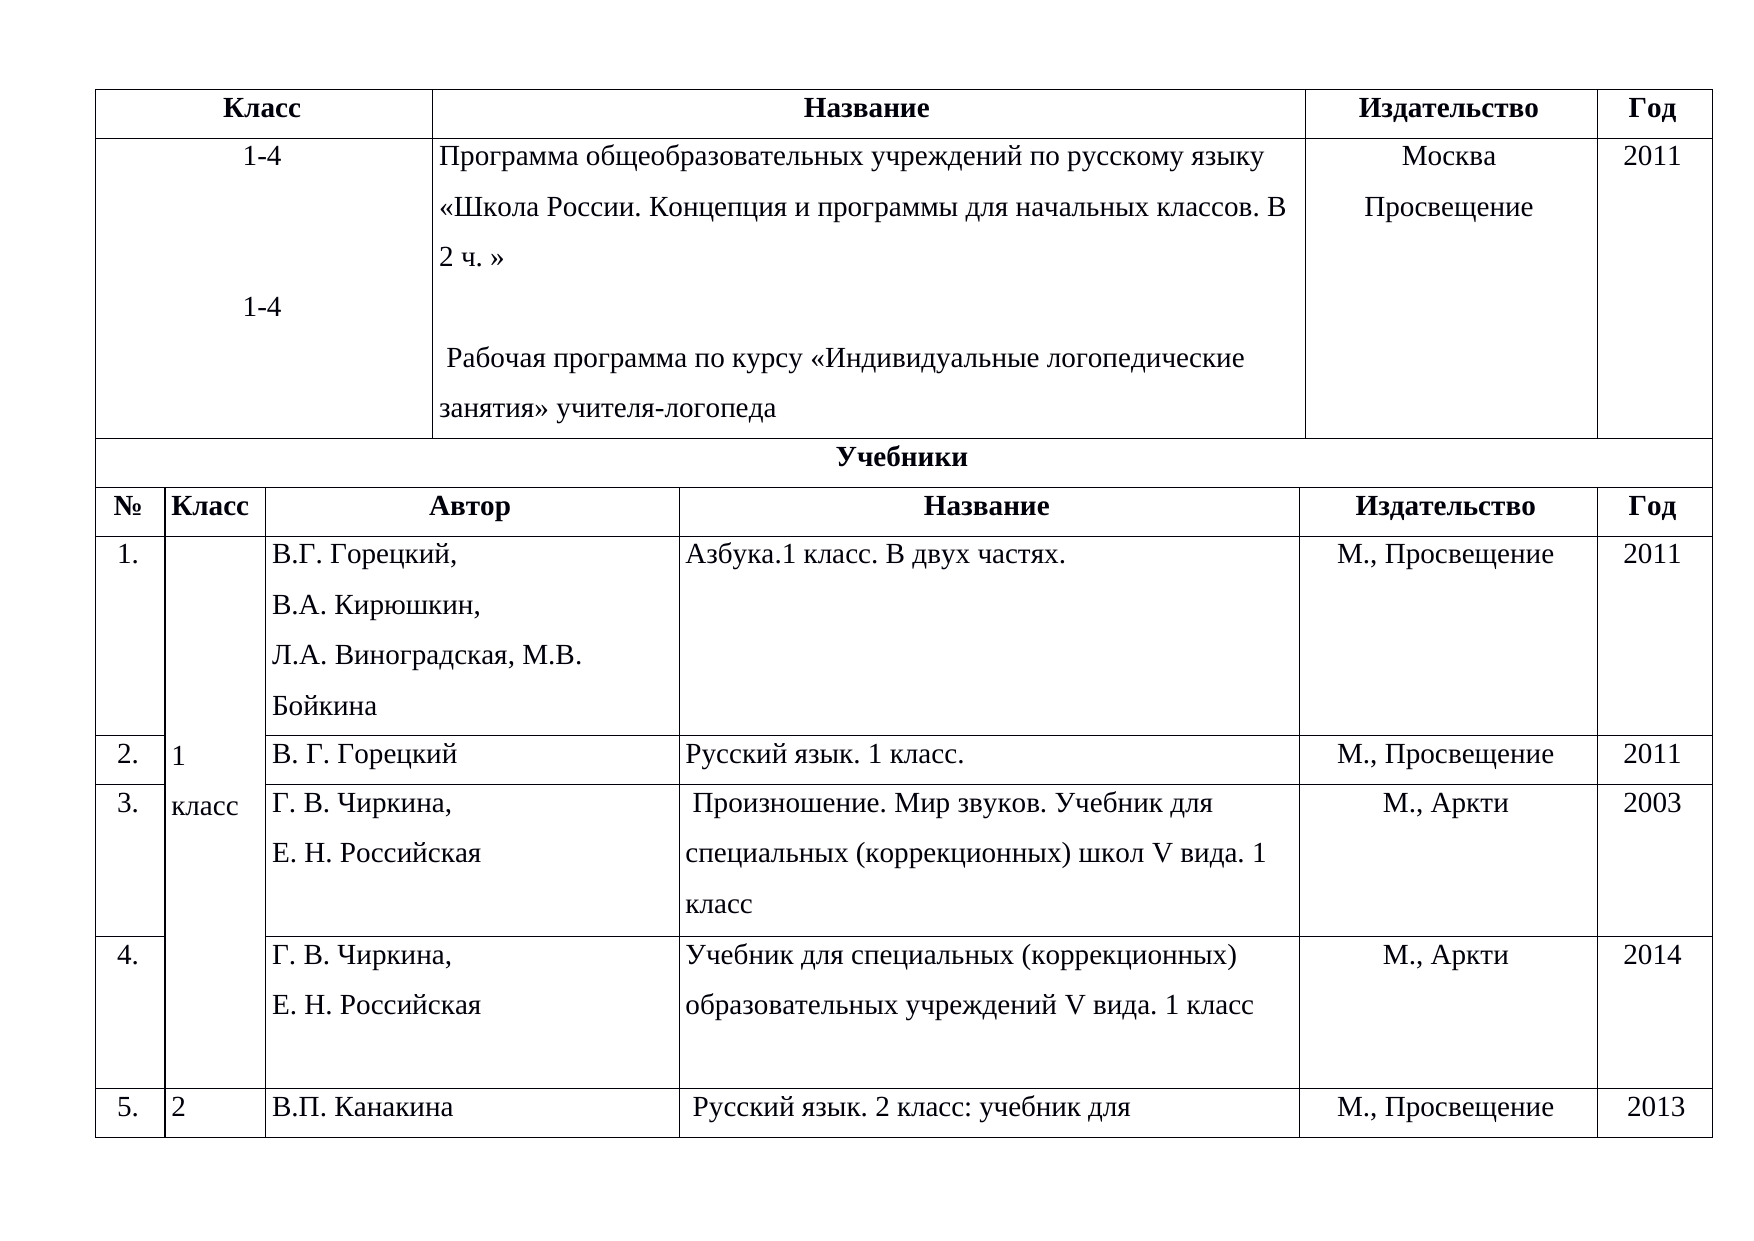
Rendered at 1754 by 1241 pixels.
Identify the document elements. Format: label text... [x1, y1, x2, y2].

table_cell 1-4 1-4 [96, 139, 432, 438]
table_cell М., Просвещение [1300, 1089, 1597, 1137]
table_cell Год [1598, 488, 1712, 536]
table_cell 2011 [1598, 139, 1712, 438]
table_cell 2. [96, 736, 164, 784]
table_cell 1. [96, 537, 164, 735]
table_cell 2 класс [166, 1089, 265, 1137]
table_cell М., Просвещение [1300, 537, 1597, 735]
table_cell В. Г. Горецкий [266, 736, 679, 784]
table_cell 2011 [1598, 736, 1712, 784]
table_cell Учебник для специальных (коррекционных) образовательных учреждений V вида. 1 класс [680, 937, 1299, 1088]
table_cell Русский язык. 1 класс. [680, 736, 1299, 784]
table_cell В.П. Канакина [266, 1089, 679, 1137]
table_cell Г. В. Чиркина, Е. Н. Российская [266, 937, 679, 1088]
table_cell Класс [166, 488, 265, 536]
table_cell 2011 [1598, 537, 1712, 735]
table_cell Программа общеобразовательных учреждений по русскому языку «Школа России. Концепция и программы для начальных классов. В 2 ч. » Рабочая программа по курсу «Индивидуальные логопедические занятия» учителя-логопеда [433, 139, 1305, 438]
table_cell Москва Просвещение [1306, 139, 1597, 438]
table_cell В.Г. Горецкий, В.А. Кирюшкин, Л.А. Виноградская, М.В. Бойкина [266, 537, 679, 735]
table_cell 4. [96, 937, 164, 1088]
table_cell Название [433, 90, 1305, 137]
table_cell Учебники [96, 439, 1712, 487]
table_cell Автор [266, 488, 679, 536]
table_cell Название [680, 488, 1299, 536]
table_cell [680, 1089, 1299, 1137]
table_cell Азбука.1 класс. В двух частях. [680, 537, 1299, 735]
table_cell Издательство [1300, 488, 1597, 536]
table_cell М., Аркти [1300, 937, 1597, 1088]
table_cell М., Просвещение [1300, 736, 1597, 784]
table_cell Г. В. Чиркина, Е. Н. Российская [266, 785, 679, 936]
table_cell Класс [96, 90, 432, 137]
table_cell 2013 [1598, 1089, 1712, 1137]
table_cell 5. [96, 1089, 164, 1137]
table_cell Издательство [1306, 90, 1597, 137]
table_cell 2014 [1598, 937, 1712, 1088]
table_cell 1 класс [166, 537, 265, 1088]
table_cell Год [1598, 90, 1712, 137]
table_cell 2003 [1598, 785, 1712, 936]
table_cell М., Аркти [1300, 785, 1597, 936]
table_cell 3. [96, 785, 164, 936]
table_cell № [96, 488, 164, 536]
table_cell Произношение. Мир звуков. Учебник для специальных (коррекционных) школ V вида. 1 класс [680, 785, 1299, 936]
